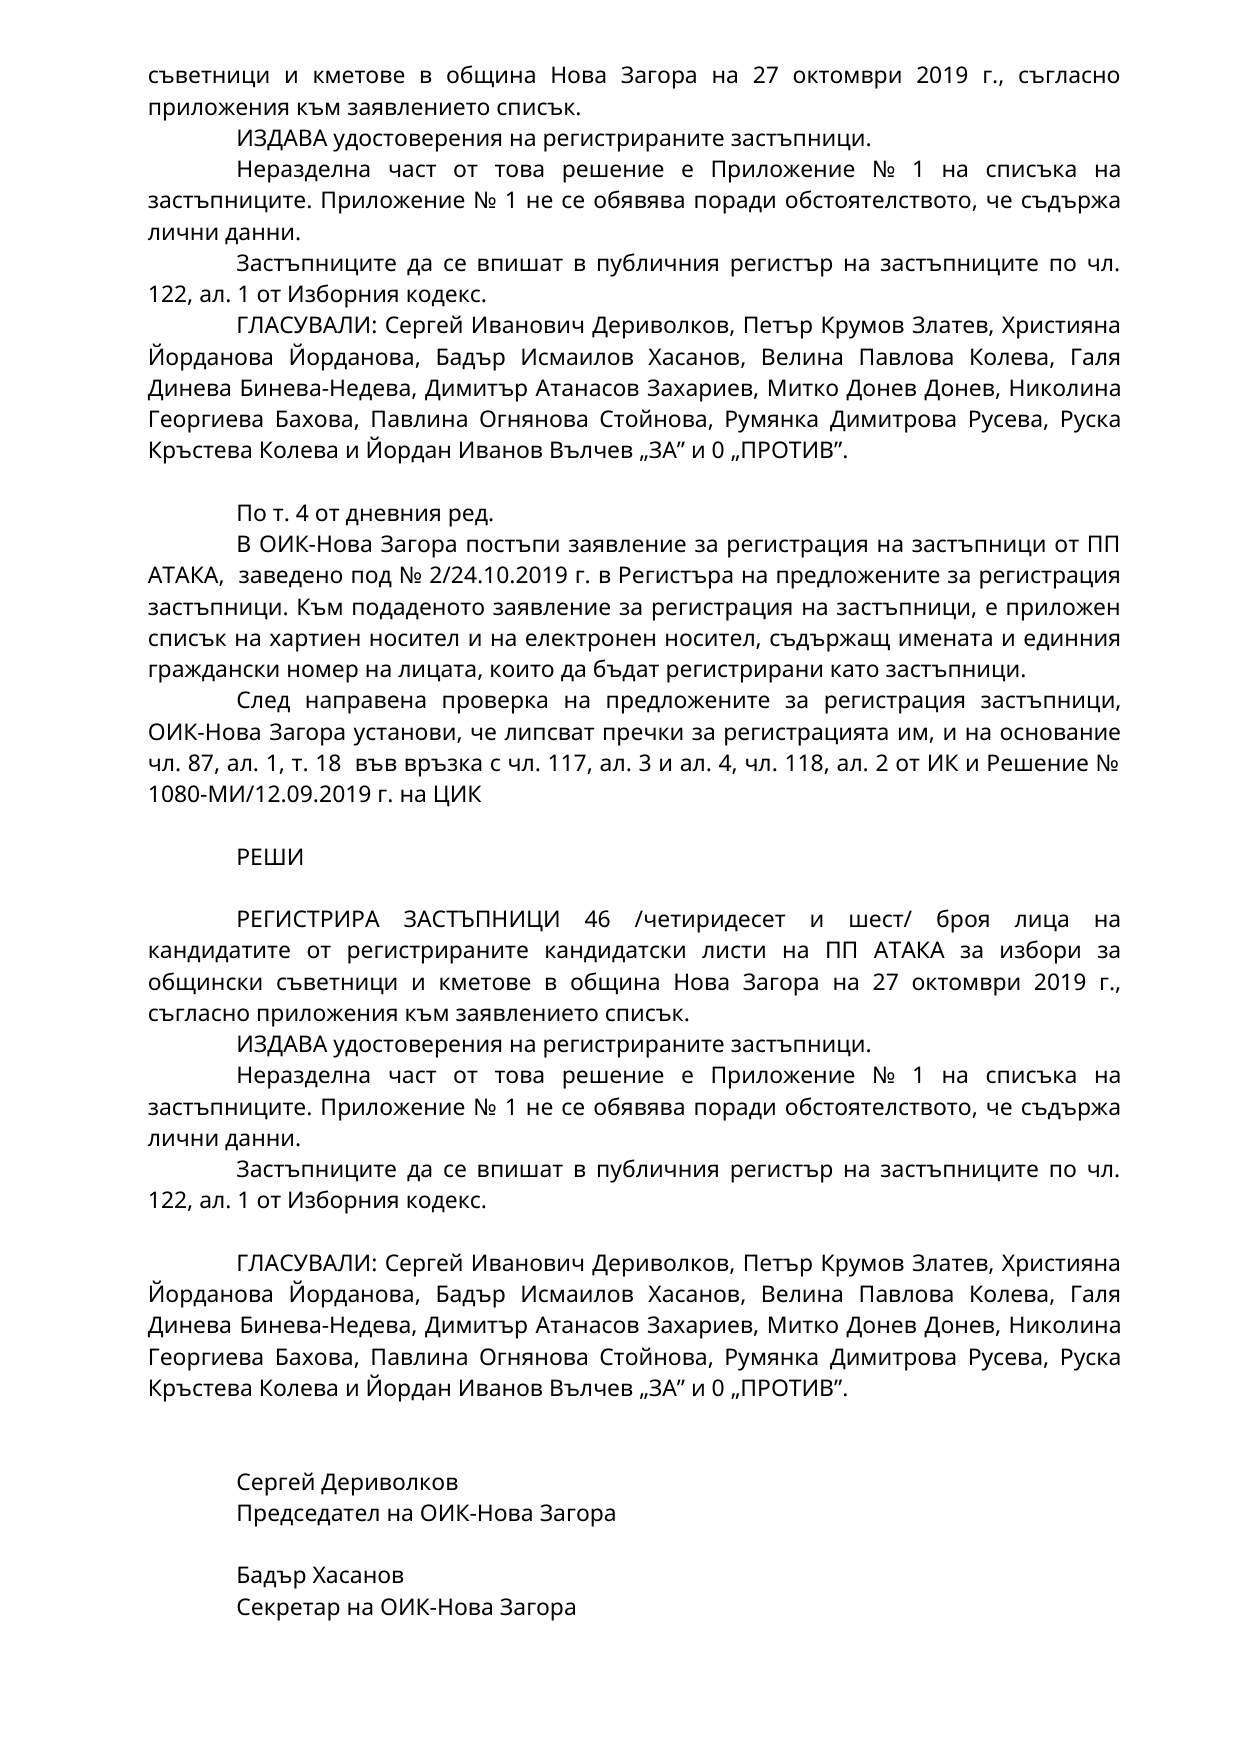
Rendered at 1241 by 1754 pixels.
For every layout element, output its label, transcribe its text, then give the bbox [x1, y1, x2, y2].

text Бадър Хасанов [148, 1559, 1122, 1590]
text ГЛАСУВАЛИ: Сергей Иванович Дериволков, Петър Крумов Златев, Християна Йорданова Йорданова, Бадър Исмаилов Хасанов, Велина Павлова Колева, Галя Динева Бинева-Недева, Димитър Атанасов Захариев, Митко Донев Донев, Николина Георгиева Бахова, Павлина Огнянова Стойнова, Румянка Димитрова Русева, Руска Кръстева Колева и Йордан Иванов Вълчев „ЗА” и 0 „ПРОТИВ”. [148, 1247, 1122, 1403]
text След направена проверка на предложените за регистрация застъпници, ОИК-Нова Загора установи, че липсват пречки за регистрацията им, и на основание чл. 87, ал. 1, т. 18 във връзка с чл. 117, ал. 3 и ал. 4, чл. 118, ал. 2 от ИК и Решение № 1080-МИ/12.09.2019 г. на ЦИК [148, 684, 1122, 809]
text В ОИК-Нова Загора постъпи заявление за регистрация на застъпници от ПП АТАКА, заведено под № 2/24.10.2019 г. в Регистъра на предложените за регистрация застъпници. Към подаденото заявление за регистрация на застъпници, е приложен списък на хартиен носител и на електронен носител, съдържащ имената и единния граждански номер на лицата, които да бъдат регистрирани като застъпници. [148, 528, 1122, 684]
text ИЗДАВА удостоверения на регистрираните застъпници. [148, 1028, 1122, 1059]
text Сергей Дериволков [148, 1465, 1122, 1497]
text По т. 4 от дневния ред. [148, 497, 1122, 528]
text Неразделна част от това решение е Приложение № 1 на списъка на застъпниците. Приложение № 1 не се обявява поради обстоятелството, че съдържа лични данни. [148, 153, 1122, 247]
text ИЗДАВА удостоверения на регистрираните застъпници. [148, 122, 1122, 153]
text Застъпниците да се впишат в публичния регистър на застъпниците по чл. 122, ал. 1 от Изборния кодекс. [148, 247, 1122, 309]
text ГЛАСУВАЛИ: Сергей Иванович Дериволков, Петър Крумов Златев, Християна Йорданова Йорданова, Бадър Исмаилов Хасанов, Велина Павлова Колева, Галя Динева Бинева-Недева, Димитър Атанасов Захариев, Митко Донев Донев, Николина Георгиева Бахова, Павлина Огнянова Стойнова, Румянка Димитрова Русева, Руска Кръстева Колева и Йордан Иванов Вълчев „ЗА” и 0 „ПРОТИВ”. [148, 309, 1122, 465]
text Застъпниците да се впишат в публичния регистър на застъпниците по чл. 122, ал. 1 от Изборния кодекс. [148, 1153, 1122, 1215]
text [148, 59, 1122, 122]
text РЕШИ [148, 840, 1122, 872]
text Неразделна част от това решение е Приложение № 1 на списъка на застъпниците. Приложение № 1 не се обявява поради обстоятелството, че съдържа лични данни. [148, 1059, 1122, 1153]
text Секретар на ОИК-Нова Загора [148, 1590, 1122, 1622]
text РЕГИСТРИРА ЗАСТЪПНИЦИ 46 /четиридесет и шест/ броя лица на кандидатите от регистрираните кандидатски листи на ПП АТАКА за избори за общински съветници и кметове в община Нова Загора на 27 октомври 2019 г., съгласно приложения към заявлението списък. [148, 903, 1122, 1028]
text Председател на ОИК-Нова Загора [148, 1497, 1122, 1528]
